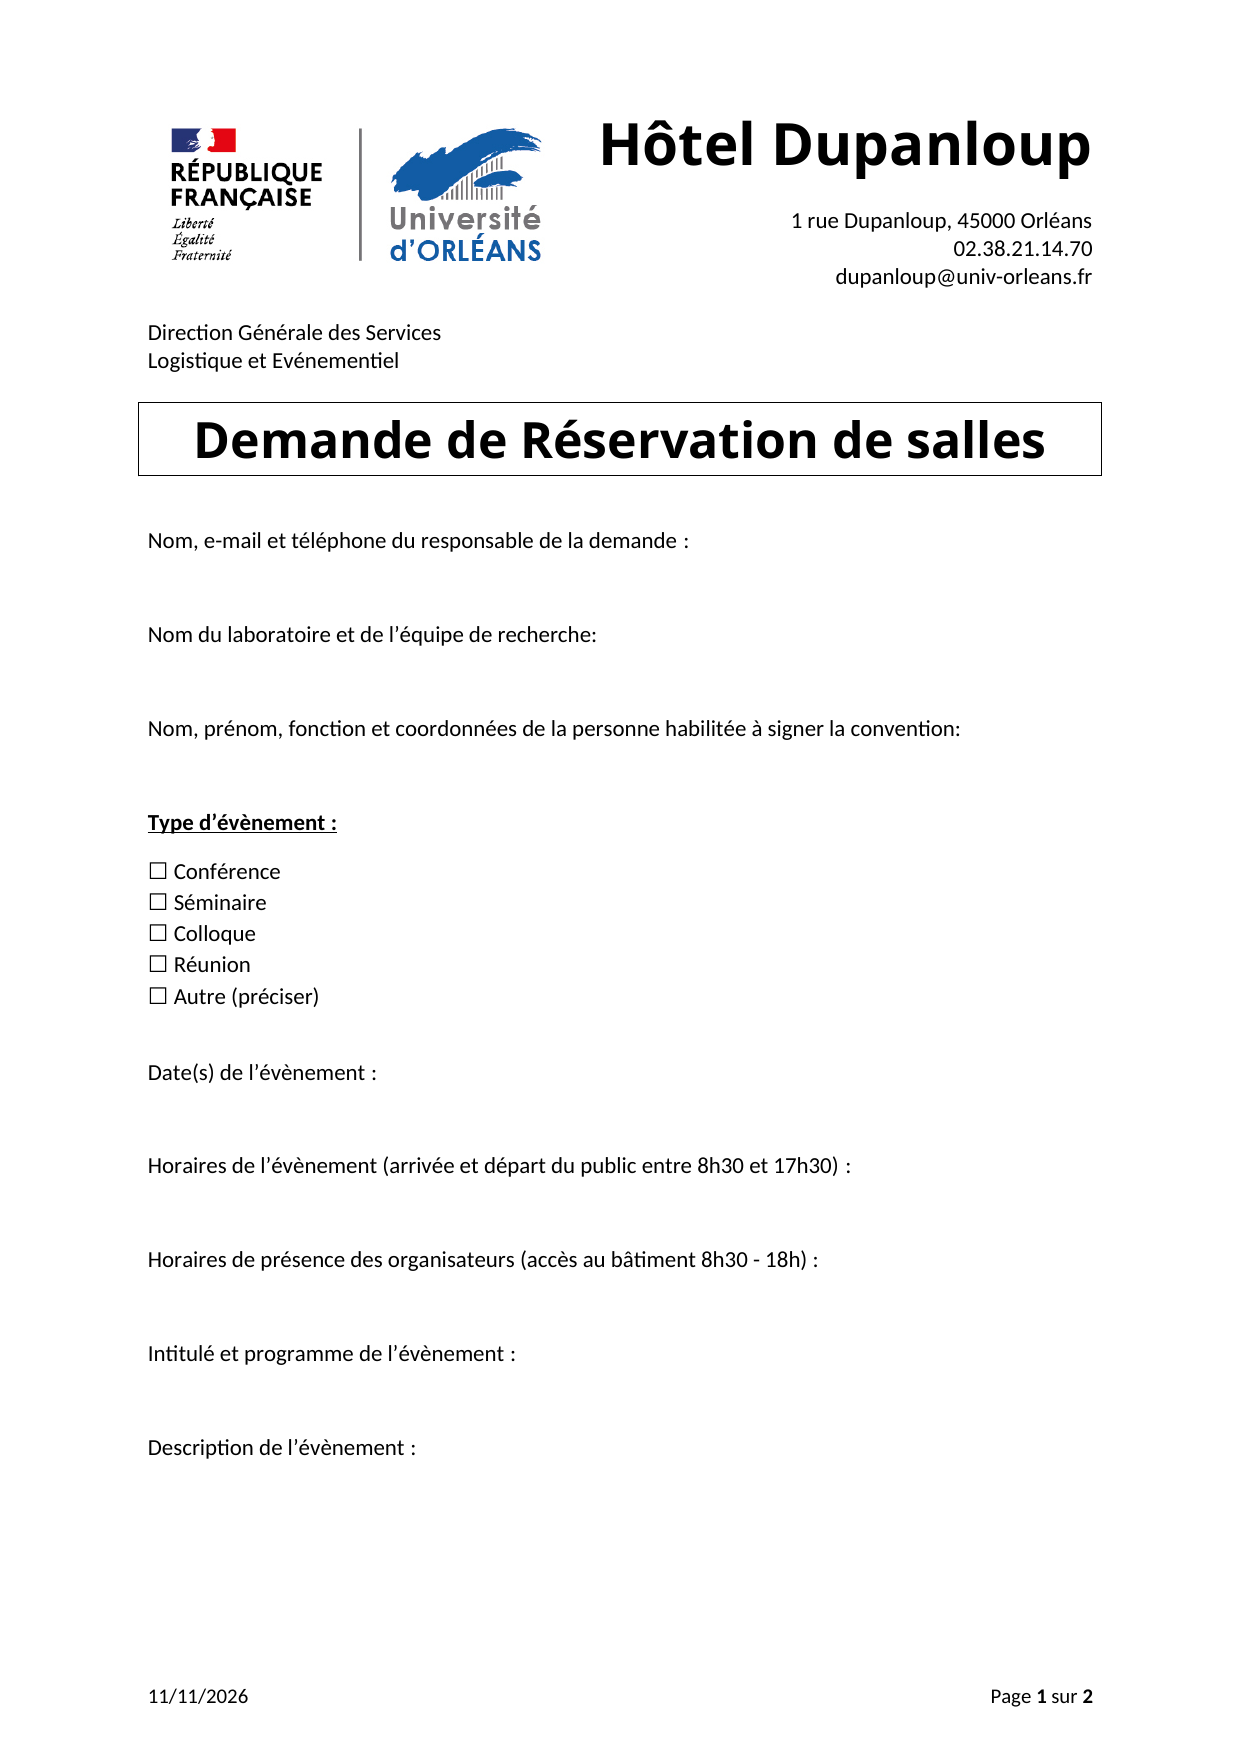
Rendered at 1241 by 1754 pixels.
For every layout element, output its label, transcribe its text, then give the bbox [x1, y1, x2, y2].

text Colloque [148, 917, 1092, 948]
text Nom du laboratoire et de l’équipe de recherche: [148, 620, 1092, 648]
text Description de l’évènement : [148, 1433, 1092, 1461]
text Horaires de l’évènement (arrivée et départ du public entre 8h30 et 17h30) : [148, 1152, 1092, 1179]
text Direction Générale des Services [148, 318, 1092, 346]
text Réunion [148, 948, 1092, 980]
text Type d’évènement : [148, 808, 1092, 836]
text Autre (préciser) [148, 980, 1092, 1011]
picture [148, 183, 563, 206]
text Date(s) de l’évènement : [148, 1058, 1092, 1086]
text Hôtel Dupanloup [148, 103, 1092, 183]
text Demande de Réservation de salles [139, 403, 1101, 475]
text Nom, e-mail et téléphone du responsable de la demande : [148, 527, 1092, 554]
text 1 rue Dupanloup, 45000 Orléans [148, 206, 1092, 234]
text dupanloup@univ-orleans.fr [148, 262, 1092, 290]
text 02.38.21.14.70 [148, 234, 1092, 262]
text Logistique et Evénementiel [148, 346, 1092, 374]
text Horaires de présence des organisateurs (accès au bâtiment 8h30 - 18h) : [148, 1245, 1092, 1273]
text Conférence [148, 855, 1092, 886]
text Nom, prénom, fonction et coordonnées de la personne habilitée à signer la convention: [148, 714, 1092, 742]
text Séminaire [148, 886, 1092, 917]
text Intitulé et programme de l’évènement : [148, 1339, 1092, 1367]
